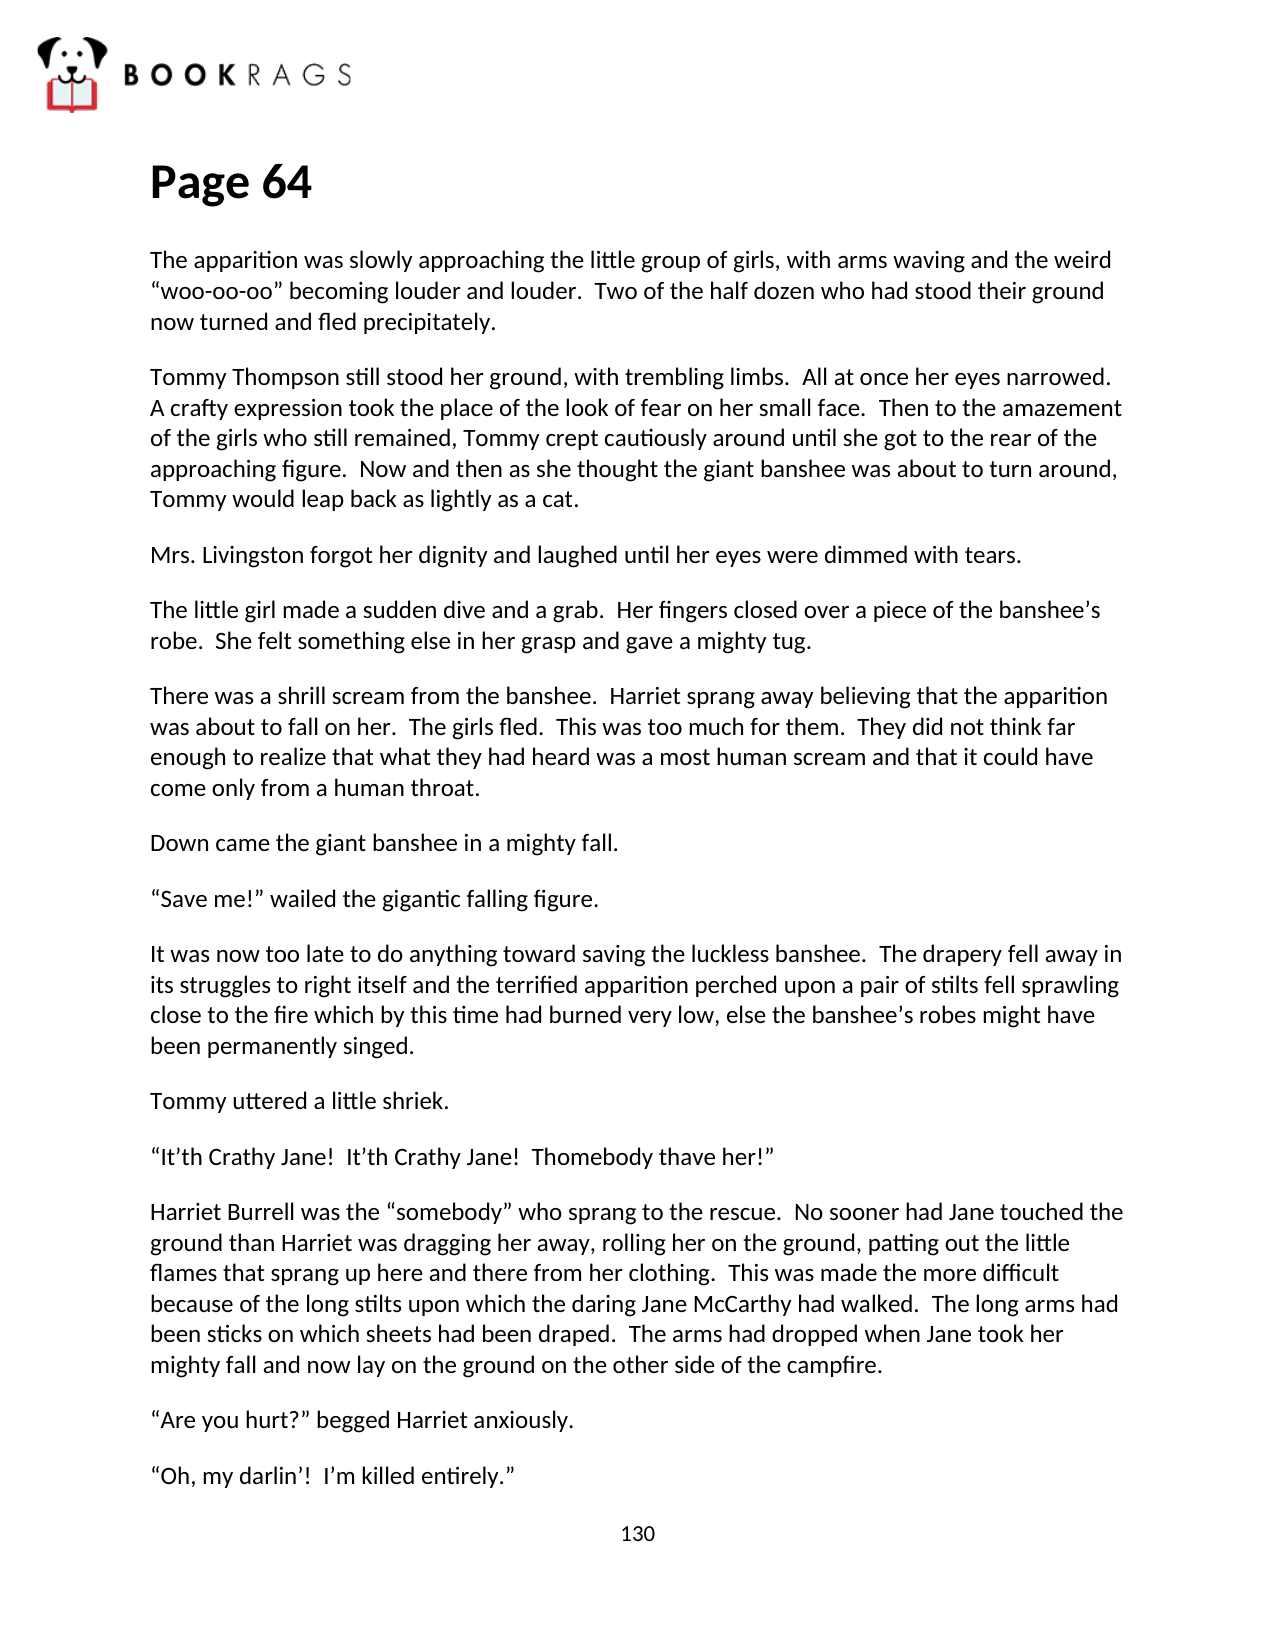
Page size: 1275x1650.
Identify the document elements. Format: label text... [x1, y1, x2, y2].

text Tommy uttered a little shriek. [150, 1086, 1125, 1116]
text Down came the giant banshee in a mighty fall. [150, 827, 1125, 858]
text “It’th Crathy Jane! It’th Crathy Jane! Thomebody thave her!” [150, 1141, 1125, 1172]
text Tommy Thompson still stood her ground, with trembling limbs. All at once her eyes narrowed. A crafty expression took the place of the look of fear on her small face. Then to the amazement of the girls who still remained, Tommy crept cautiously around until she got to the rear of the approaching figure. Now and then as she thought the giant banshee was about to turn around, Tommy would leap back as lightly as a cat. [150, 361, 1125, 514]
text It was now too late to do anything toward saving the luckless banshee. The drapery fell away in its struggles to right itself and the terrified apparition perched upon a pair of stilts fell sprawling close to the fire which by this time had burned very low, else the banshee’s robes might have been permanently singed. [150, 938, 1125, 1061]
text “Save me!” wailed the gigantic falling figure. [150, 883, 1125, 913]
text Mrs. Livingston forgot her dignity and laughed until her eyes were dimmed with tears. [150, 539, 1125, 569]
text There was a shrill scream from the banshee. Harriet sprang away believing that the apparition was about to fall on her. The girls fled. This was too much for them. They did not think far enough to realize that what they had heard was a most human scream and that it could have come only from a human throat. [150, 680, 1125, 802]
text “Are you hurt?” begged Harriet anxiously. [150, 1405, 1125, 1435]
text “Oh, my darlin’! I’m killed entirely.” [150, 1460, 1125, 1491]
text The apparition was slowly approaching the little group of girls, with arms waving and the weird “woo-oo-oo” becoming louder and louder. Two of the half dozen who had stood their ground now turned and fled precipitately. [150, 244, 1125, 336]
text Harriet Burrell was the “somebody” who sprang to the rescue. No sooner had Jane touched the ground than Harriet was dragging her away, rolling her on the ground, patting out the little flames that sprang up here and there from her clothing. This was made the more difficult because of the long stilts upon which the daring Jane McCarthy had walked. The long arms had been sticks on which sheets had been draped. The arms had dropped when Jane took her mighty fall and now lay on the ground on the other side of the campfire. [150, 1197, 1125, 1380]
text The little girl made a sudden dive and a grab. Her fingers closed over a piece of the banshee’s robe. She felt something else in her grasp and gave a mighty tug. [150, 594, 1125, 655]
picture [37, 37, 351, 113]
text Page 64 [150, 150, 1125, 211]
